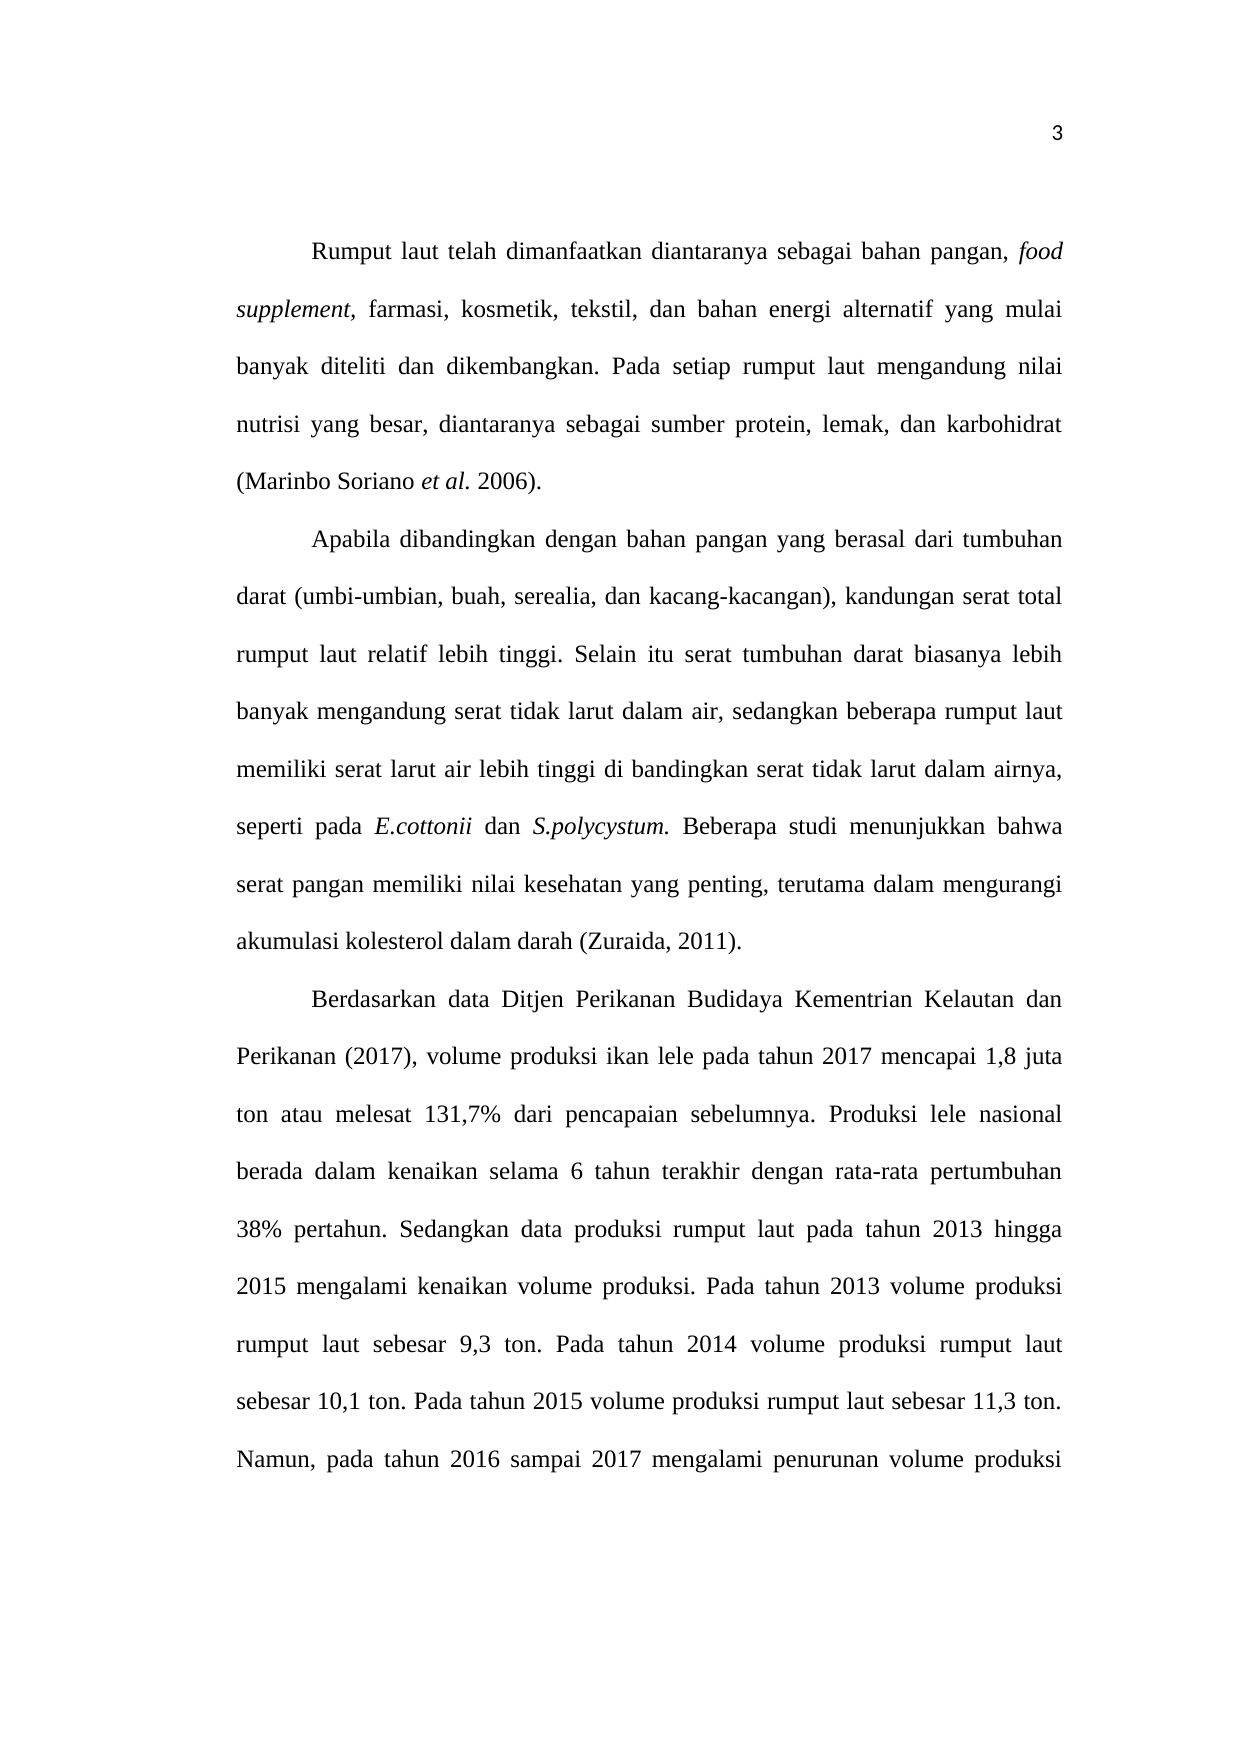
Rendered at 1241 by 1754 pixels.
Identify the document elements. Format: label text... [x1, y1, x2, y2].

text Apabila dibandingkan dengan bahan pangan yang berasal dari tumbuhan darat (umbi-umbian, buah, serealia, dan kacang-kacangan), kandungan serat total rumput laut relatif lebih tinggi. Selain itu serat tumbuhan darat biasanya lebih banyak mengandung serat tidak larut dalam air, sedangkan beberapa rumput laut memiliki serat larut air lebih tinggi di bandingkan serat tidak larut dalam airnya, seperti pada E.cottonii dan S.polycystum. Beberapa studi menunjukkan bahwa serat pangan memiliki nilai kesehatan yang penting, terutama dalam mengurangi akumulasi kolesterol dalam darah (Zuraida, 2011). [236, 524, 1063, 955]
text Rumput laut telah dimanfaatkan diantaranya sebagai bahan pangan, food supplement, farmasi, kosmetik, tekstil, dan bahan energi alternatif yang mulai banyak diteliti dan dikembangkan. Pada setiap rumput laut mengandung nilai nutrisi yang besar, diantaranya sebagai sumber protein, lemak, dan karbohidrat (Marinbo Soriano et al. 2006). [236, 236, 1063, 495]
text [236, 984, 1063, 1472]
